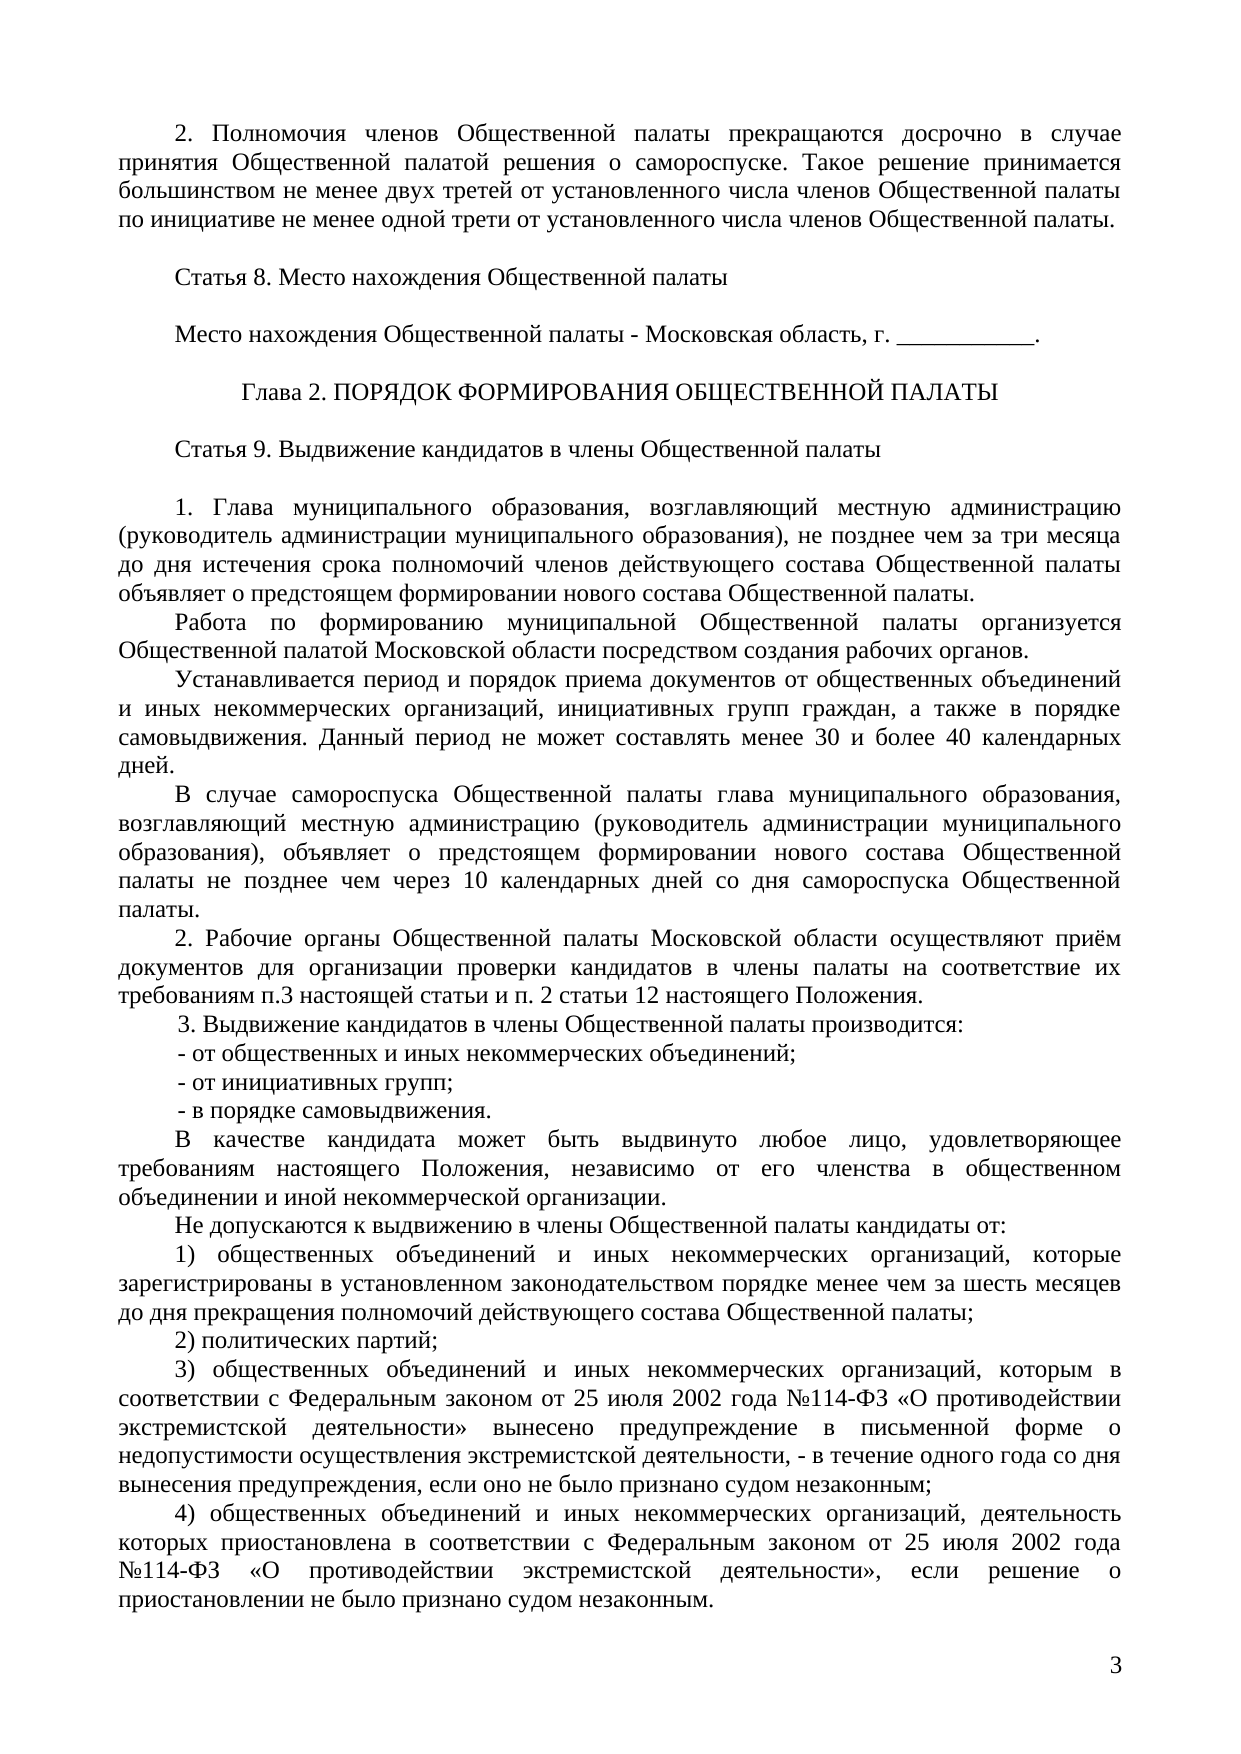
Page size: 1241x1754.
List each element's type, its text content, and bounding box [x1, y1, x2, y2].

text Устанавливается период и порядок приема документов от общественных объединений и иных некоммерческих организаций, инициативных групп граждан, а также в порядке самовыдвижения. Данный период не может составлять менее 30 и более 40 календарных дней. [118, 664, 1122, 779]
text 2) политических партий; [118, 1326, 1122, 1354]
text Глава 2. ПОРЯДОК ФОРМИРОВАНИЯ ОБЩЕСТВЕННОЙ ПАЛАТЫ [118, 377, 1122, 406]
text 1. Глава муниципального образования, возглавляющий местную администрацию (руководитель администрации муниципального образования), не позднее чем за три месяца до дня истечения срока полномочий членов действующего состава Общественной палаты объявляет о предстоящем формировании нового состава Общественной палаты. [118, 492, 1122, 607]
text 3) общественных объединений и иных некоммерческих организаций, которым в соответствии с Федеральным законом от 25 июля 2002 года №114-ФЗ «О противодействии экстремистской деятельности» вынесено предупреждение в письменной форме о недопустимости осуществления экстремистской деятельности, - в течение одного года со дня вынесения предупреждения, если оно не было признано судом незаконным; [118, 1354, 1122, 1498]
text 4) общественных объединений и иных некоммерческих организаций, деятельность которых приостановлена в соответствии с Федеральным законом от 25 июля 2002 года №114-ФЗ «О противодействии экстремистской деятельности», если решение о приостановлении не было признано судом незаконным. [118, 1498, 1122, 1613]
text Не допускаются к выдвижению в члены Общественной палаты кандидаты от: [118, 1211, 1122, 1239]
text 2. Рабочие органы Общественной палаты Московской области осуществляют приём документов для организации проверки кандидатов в члены палаты на соответствие их требованиям п.3 настоящей статьи и п. 2 статьи 12 настоящего Положения. [118, 923, 1122, 1009]
text 1) общественных объединений и иных некоммерческих организаций, которые зарегистрированы в установленном законодательством порядке менее чем за шесть месяцев до дня прекращения полномочий действующего состава Общественной палаты; [118, 1239, 1122, 1326]
text Место нахождения Общественной палаты - Московская область, г. ___________. [118, 319, 1122, 348]
text В качестве кандидата может быть выдвинуто любое лицо, удовлетворяющее требованиям настоящего Положения, независимо от его членства в общественном объединении и иной некоммерческой организации. [118, 1124, 1122, 1211]
text - от общественных и иных некоммерческих объединений; [118, 1038, 1122, 1067]
text - от инициативных групп; [118, 1067, 1122, 1096]
text 3. Выдвижение кандидатов в члены Общественной палаты производится: [118, 1009, 1122, 1038]
text 2. Полномочия членов Общественной палаты прекращаются досрочно в случае принятия Общественной палатой решения о самороспуске. Такое решение принимается большинством не менее двух третей от установленного числа членов Общественной палаты по инициативе не менее одной трети от установленного числа членов Общественной палаты. [118, 118, 1122, 233]
text Работа по формированию муниципальной Общественной палаты организуется Общественной палатой Московской области посредством создания рабочих органов. [118, 607, 1122, 664]
text В случае самороспуска Общественной палаты глава муниципального образования, возглавляющий местную администрацию (руководитель администрации муниципального образования), объявляет о предстоящем формировании нового состава Общественной палаты не позднее чем через 10 календарных дней со дня самороспуска Общественной палаты. [118, 779, 1122, 923]
text Статья 8. Место нахождения Общественной палаты [118, 262, 1122, 291]
text Статья 9. Выдвижение кандидатов в члены Общественной палаты [118, 434, 1122, 463]
text - в порядке самовыдвижения. [118, 1096, 1122, 1124]
